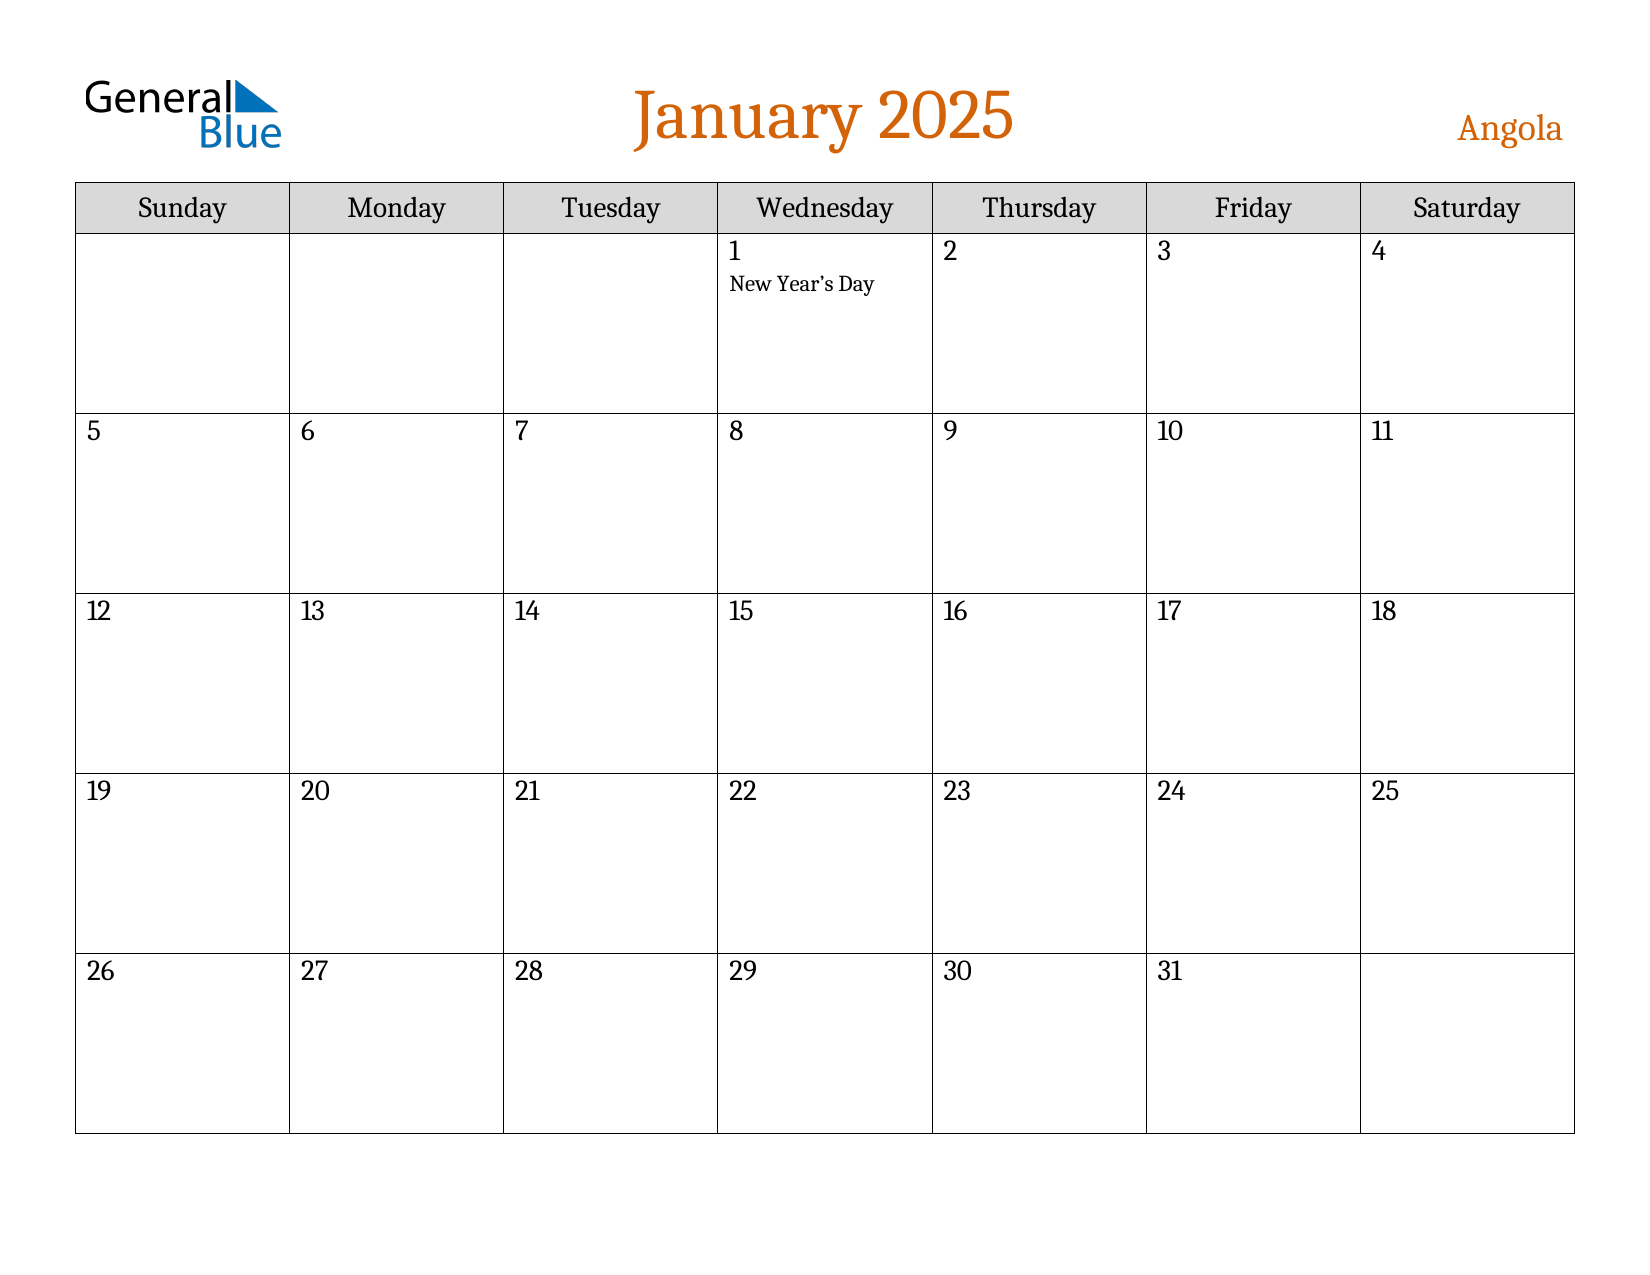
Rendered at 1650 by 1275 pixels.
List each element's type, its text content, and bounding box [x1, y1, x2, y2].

table_cell [76, 990, 289, 1133]
table_cell [504, 810, 717, 953]
table_cell [718, 990, 932, 1133]
table_cell [290, 810, 503, 953]
table_cell [504, 450, 717, 593]
table_cell 26 [76, 954, 289, 990]
table_cell Monday [290, 183, 503, 233]
table_cell 7 [504, 414, 717, 450]
table_cell [933, 990, 1146, 1133]
table_cell [76, 630, 289, 773]
table_cell [1361, 990, 1574, 1133]
table_cell 24 [1147, 774, 1360, 810]
table_cell [290, 630, 503, 773]
table_cell Tuesday [504, 183, 717, 233]
table_cell [1147, 450, 1360, 593]
table_cell [504, 234, 717, 270]
table_cell [290, 990, 503, 1133]
table_cell [933, 450, 1146, 593]
table_cell [933, 630, 1146, 773]
table_cell [1361, 810, 1574, 953]
table_cell 11 [1361, 414, 1574, 450]
table_cell 12 [76, 594, 289, 630]
table_cell [1147, 990, 1360, 1133]
table_header January 2025 [504, 75, 1146, 182]
table_cell 28 [504, 954, 717, 990]
table_cell New Year’s Day [718, 270, 932, 413]
table_cell Thursday [933, 183, 1146, 233]
table_cell 16 [933, 594, 1146, 630]
table_cell Wednesday [718, 183, 932, 233]
table_cell 17 [1147, 594, 1360, 630]
table_cell 29 [718, 954, 932, 990]
table_cell [718, 450, 932, 593]
table_cell 5 [76, 414, 289, 450]
table_cell [1147, 630, 1360, 773]
table_cell Friday [1147, 183, 1360, 233]
table_cell [504, 270, 717, 413]
table_cell 18 [1361, 594, 1574, 630]
table_header Angola [1146, 75, 1574, 182]
table_cell Saturday [1361, 183, 1574, 233]
table_cell 2 [933, 234, 1146, 270]
table_cell 8 [718, 414, 932, 450]
table_cell 13 [290, 594, 503, 630]
table_cell [76, 270, 289, 413]
table_cell 25 [1361, 774, 1574, 810]
table_cell [1147, 270, 1360, 413]
table_cell 21 [504, 774, 717, 810]
table_cell 20 [290, 774, 503, 810]
table_cell 27 [290, 954, 503, 990]
table_cell Sunday [76, 183, 289, 233]
table_cell 14 [504, 594, 717, 630]
table_cell [1361, 630, 1574, 773]
table_cell 9 [933, 414, 1146, 450]
table_cell [718, 630, 932, 773]
table_header [76, 75, 503, 182]
table_cell [76, 234, 289, 270]
table_cell [504, 990, 717, 1133]
table_cell 15 [718, 594, 932, 630]
table_cell 4 [1361, 234, 1574, 270]
table_cell 31 [1147, 954, 1360, 990]
table_cell 10 [1147, 414, 1360, 450]
table_cell 19 [76, 774, 289, 810]
table_cell 30 [933, 954, 1146, 990]
table_cell [933, 270, 1146, 413]
table_cell [290, 270, 503, 413]
table_cell [290, 234, 503, 270]
table_cell [1361, 270, 1574, 413]
table_cell [1147, 810, 1360, 953]
table_cell [290, 450, 503, 593]
table_cell [1361, 450, 1574, 593]
table_cell [1361, 954, 1574, 990]
table_cell 22 [718, 774, 932, 810]
table_cell [718, 810, 932, 953]
table_cell 6 [290, 414, 503, 450]
picture [86, 80, 281, 148]
table_cell [504, 630, 717, 773]
table_cell 1 [718, 234, 932, 270]
table_cell 23 [933, 774, 1146, 810]
table_cell [933, 810, 1146, 953]
table_cell [76, 450, 289, 593]
table_cell 3 [1147, 234, 1360, 270]
table_cell [76, 810, 289, 953]
